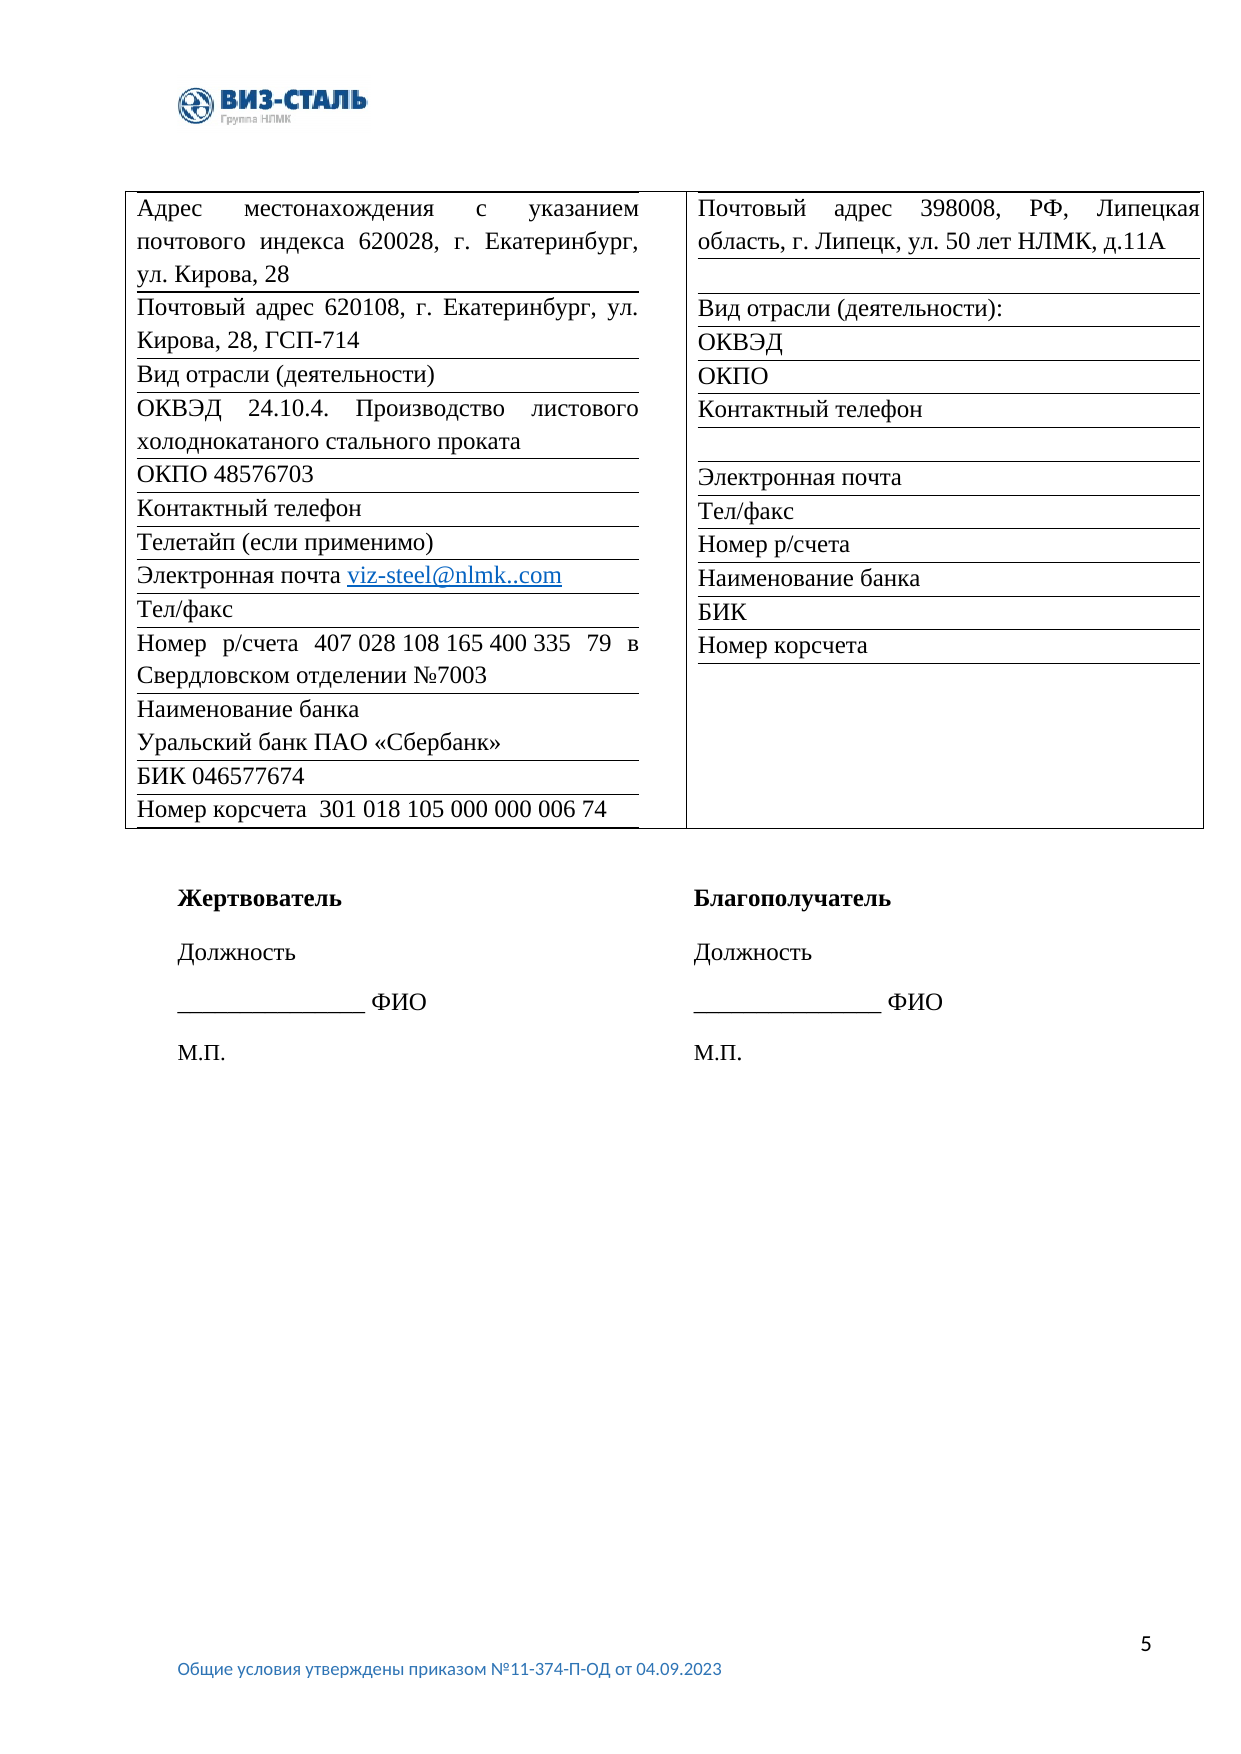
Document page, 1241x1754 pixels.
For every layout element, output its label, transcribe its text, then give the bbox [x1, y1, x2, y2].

text Должность Должность [177, 937, 1152, 966]
picture [177, 73, 371, 133]
text Жертвователь Благополучатель [177, 883, 1152, 912]
text _______________ ФИО _______________ ФИО [177, 987, 1152, 1016]
text М.П. М.П. [177, 1037, 1152, 1066]
table_cell [687, 192, 1203, 828]
table_cell [126, 192, 686, 828]
